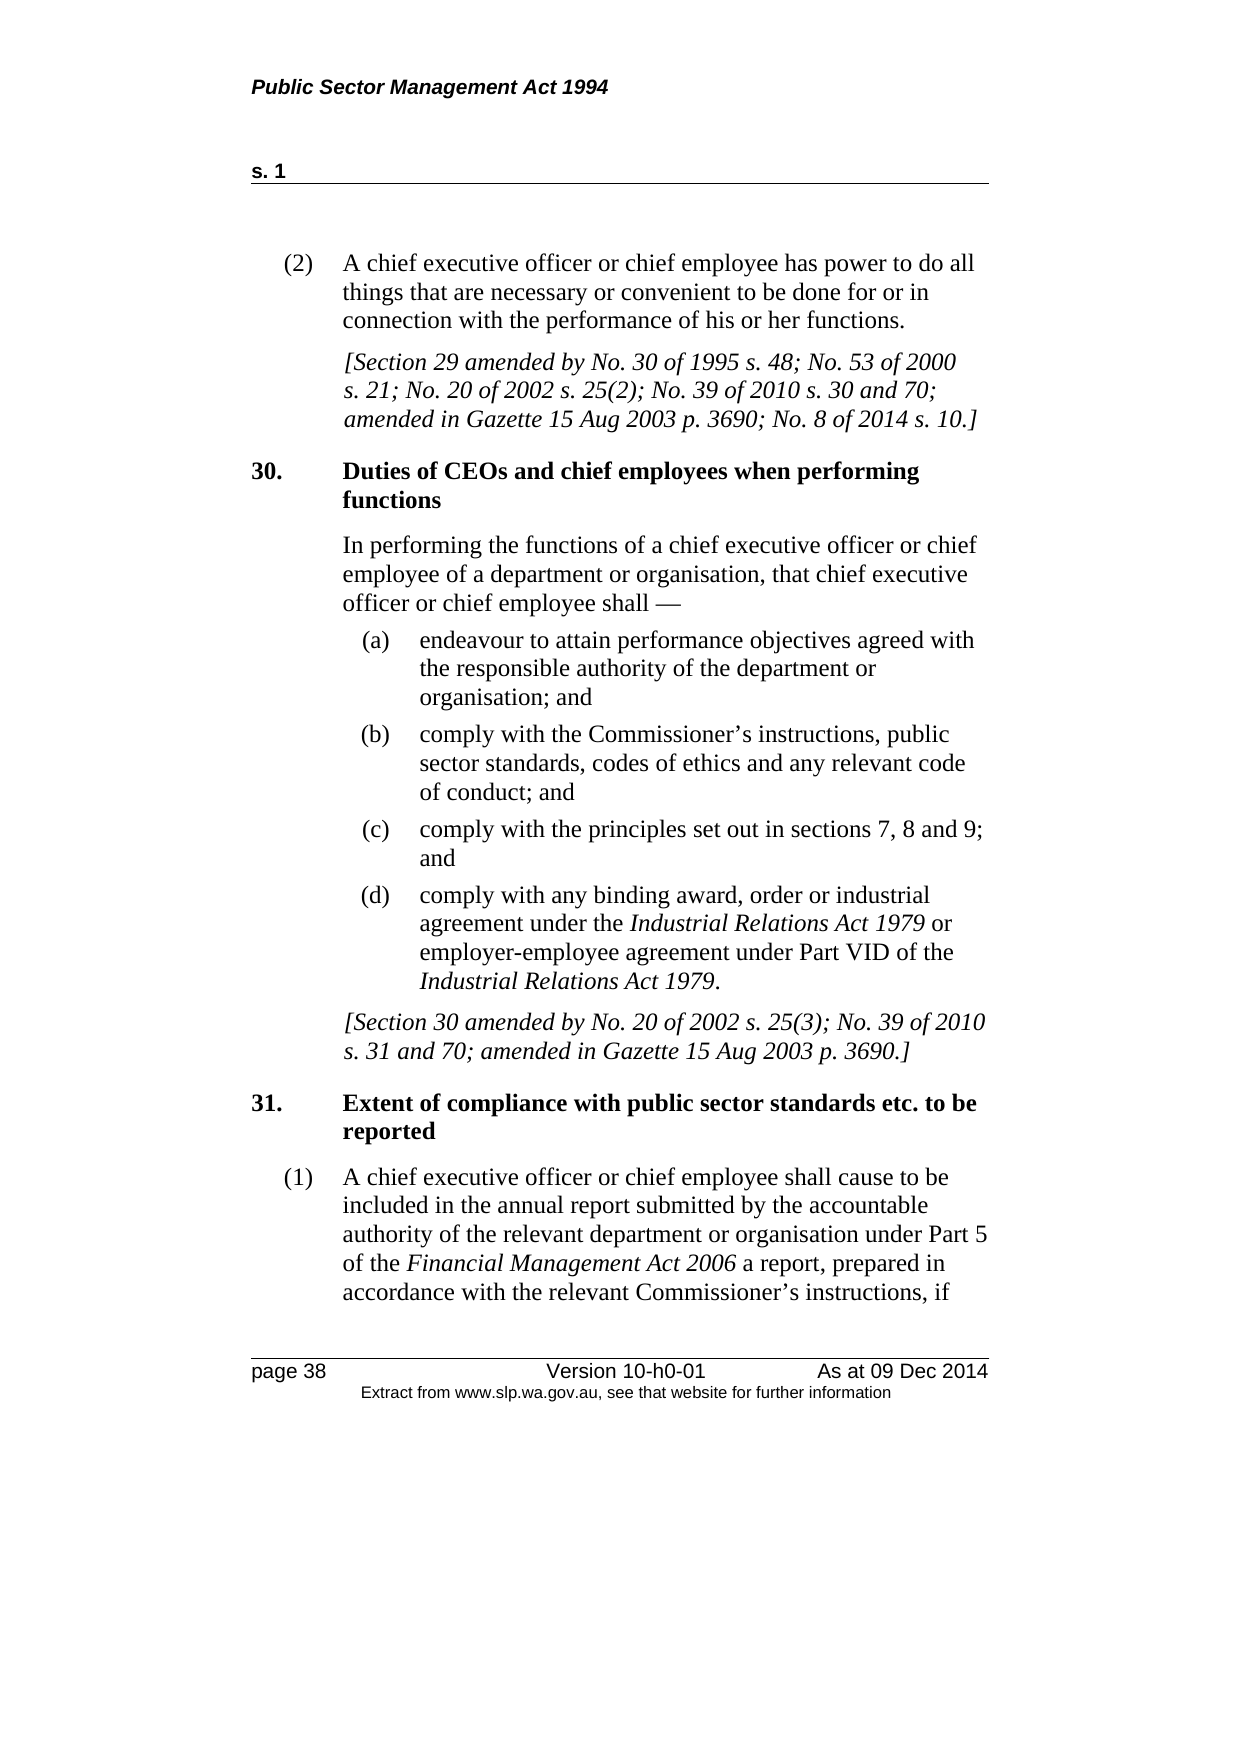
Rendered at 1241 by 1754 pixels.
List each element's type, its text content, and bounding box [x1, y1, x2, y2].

text [Section 29 amended by No. 30 of 1995 s. 48; No. 53 of 2000 s. 21; No. 20 of 2002 s. 25(2); No. 39 of 2010 s. 30 and 70; amended in Gazette 15 Aug 2003 p. 3690; No. 8 of 2014 s. 10.] [251, 347, 989, 433]
text (b) comply with the Commissioner’s instructions, public sector standards, codes of ethics and any relevant code of conduct; and [251, 719, 989, 806]
text (2) A chief executive officer or chief employee has power to do all things that are necessary or convenient to be done for or in connection with the performance of his or her functions. [251, 248, 989, 334]
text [251, 1162, 989, 1306]
text [Section 30 amended by No. 20 of 2002 s. 25(3); No. 39 of 2010 s. 31 and 70; amended in Gazette 15 Aug 2003 p. 3690.] [251, 1007, 989, 1065]
subtitle 31. Extent of compliance with public sector standards etc. to be reported [251, 1088, 989, 1145]
text (c) comply with the principles set out in sections 7, 8 and 9; and [251, 814, 989, 871]
text (d) comply with any binding award, order or industrial agreement under the Industrial Relations Act 1979 or employer-employee agreement under Part VID of the Industrial Relations Act 1979. [251, 880, 989, 995]
text In performing the functions of a chief executive officer or chief employee of a department or organisation, that chief executive officer or chief employee shall — [251, 530, 989, 616]
subtitle 30. Duties of CEOs and chief employees when performing functions [251, 456, 989, 513]
text (a) endeavour to attain performance objectives agreed with the responsible authority of the department or organisation; and [251, 625, 989, 711]
